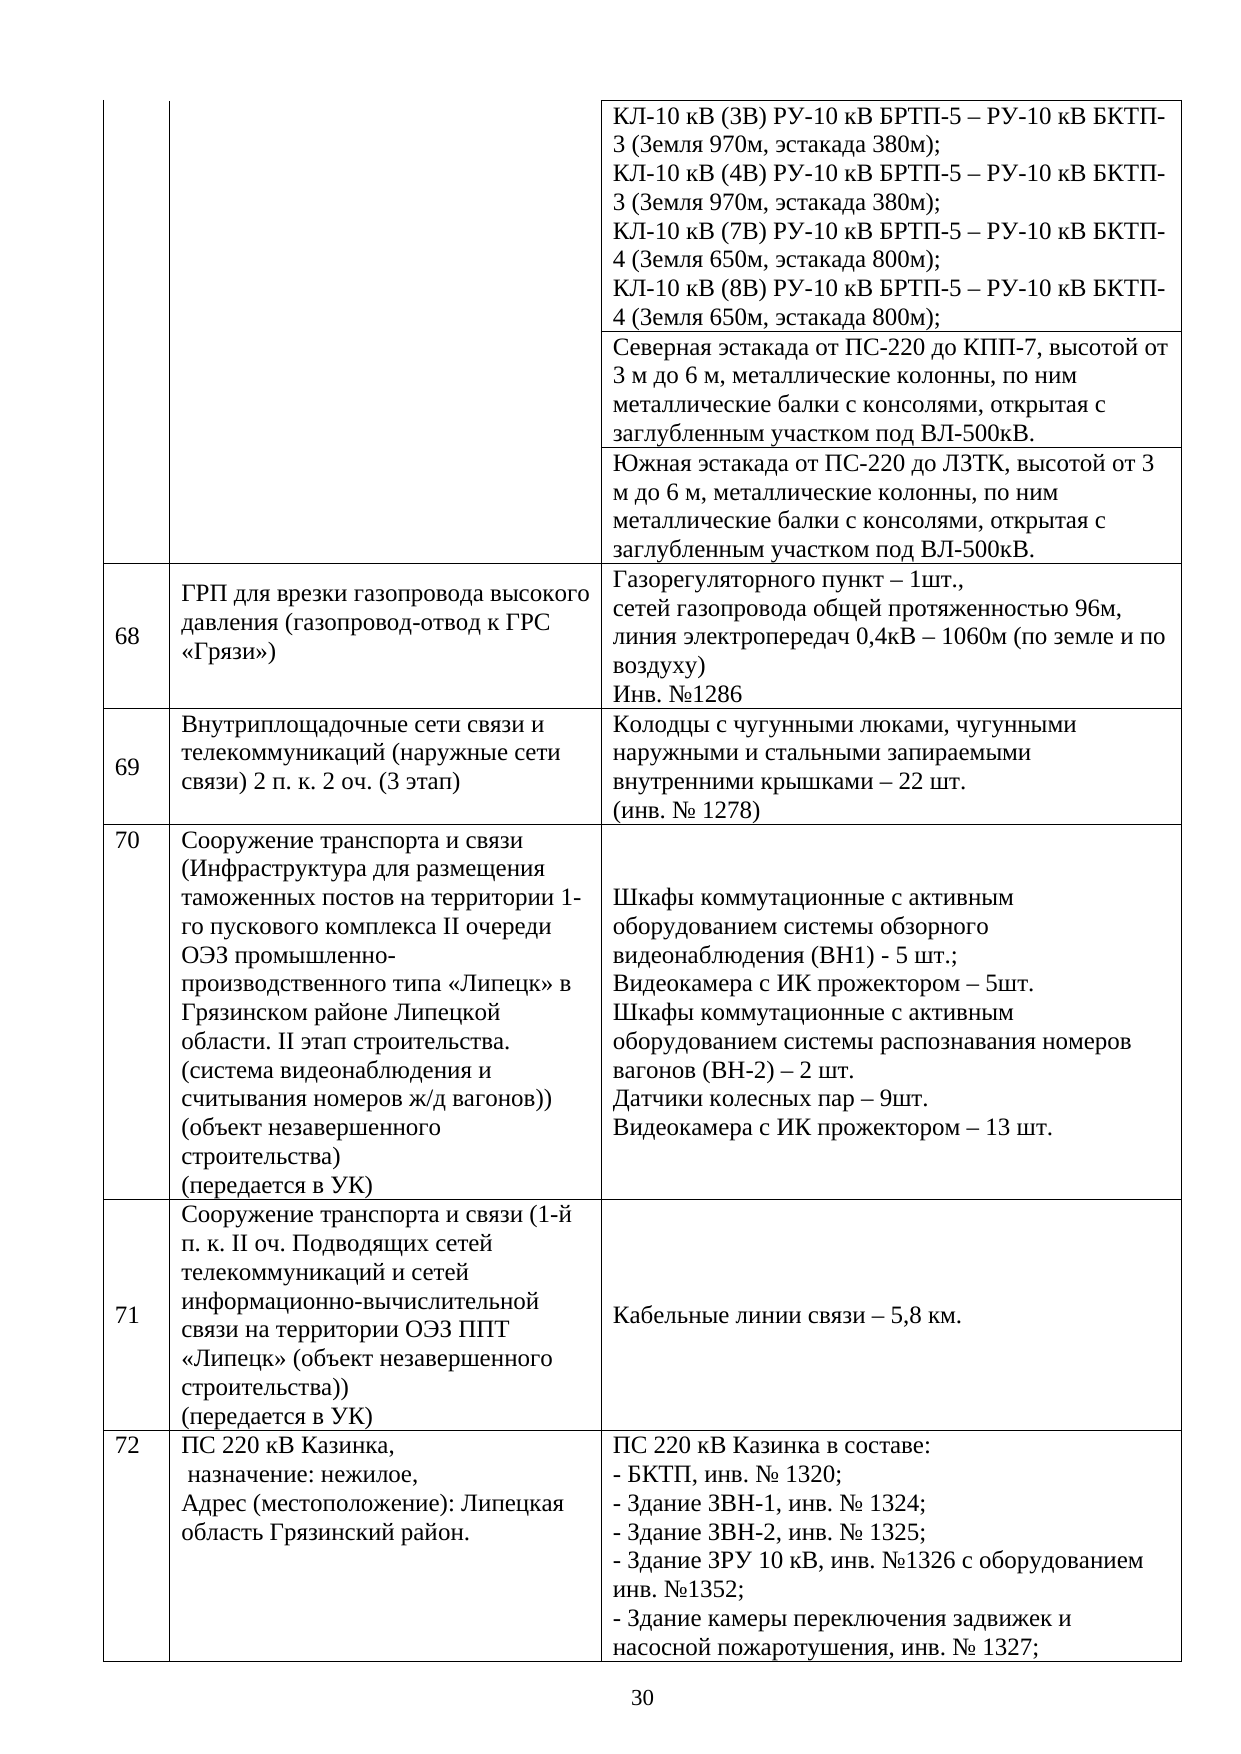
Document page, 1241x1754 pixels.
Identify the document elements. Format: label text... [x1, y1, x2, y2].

table_cell 69 [104, 709, 169, 824]
table_cell 70 [104, 825, 169, 1198]
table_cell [602, 1431, 1181, 1661]
table_cell Сооружение транспорта и связи (1-й п. к. II оч. Подводящих сетей телекоммуникаций и сетей информационно-вычислительной связи на территории ОЭЗ ППТ «Липецк» (объект незавершенного строительства)) (передается в УК) [170, 1200, 601, 1429]
table_cell Шкафы коммутационные с активным оборудованием системы обзорного видеонаблюдения (ВН1) - 5 шт.; Видеокамера с ИК прожектором – 5шт. Шкафы коммутационные с активным оборудованием системы распознавания номеров вагонов (ВН-2) – 2 шт. Датчики колесных пар – 9шт. Видеокамера с ИК прожектором – 13 шт. [602, 825, 1181, 1198]
table_cell 71 [104, 1200, 169, 1429]
table_cell Северная эстакада от ПС-220 до КПП-7, высотой от 3 м до 6 м, металлические колонны, по ним металлические балки с консолями, открытая с заглубленным участком под ВЛ-500кВ. [602, 332, 1181, 447]
table_cell Внутриплощадочные сети связи и телекоммуникаций (наружные сети связи) 2 п. к. 2 оч. (3 этап) [170, 709, 601, 824]
table_cell 68 [104, 564, 169, 708]
table_cell Сооружение транспорта и связи (Инфраструктура для размещения таможенных постов на территории 1-го пускового комплекса II очереди ОЭЗ промышленно-производственного типа «Липецк» в Грязинском районе Липецкой области. II этап строительства. (система видеонаблюдения и считывания номеров ж/д вагонов)) (объект незавершенного строительства) (передается в УК) [170, 825, 601, 1198]
table_cell Южная эстакада от ПС-220 до ЛЗТК, высотой от 3 м до 6 м, металлические колонны, по ним металлические балки с консолями, открытая с заглубленным участком под ВЛ-500кВ. [602, 448, 1181, 563]
table_cell Газорегуляторного пункт – 1шт., сетей газопровода общей протяженностью 96м, линия электропередач 0,4кВ – 1060м (по земле и по воздуху) Инв. №1286 [602, 564, 1181, 708]
table_cell Кабельные линии связи – 5,8 км. [602, 1200, 1181, 1429]
table_cell ГРП для врезки газопровода высокого давления (газопровод-отвод к ГРС «Грязи») [170, 564, 601, 708]
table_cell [170, 1431, 601, 1661]
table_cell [602, 101, 1181, 331]
table_cell Колодцы с чугунными люками, чугунными наружными и стальными запираемыми внутренними крышками – 22 шт. (инв. № 1278) [602, 709, 1181, 824]
table_cell 72 [104, 1431, 169, 1661]
